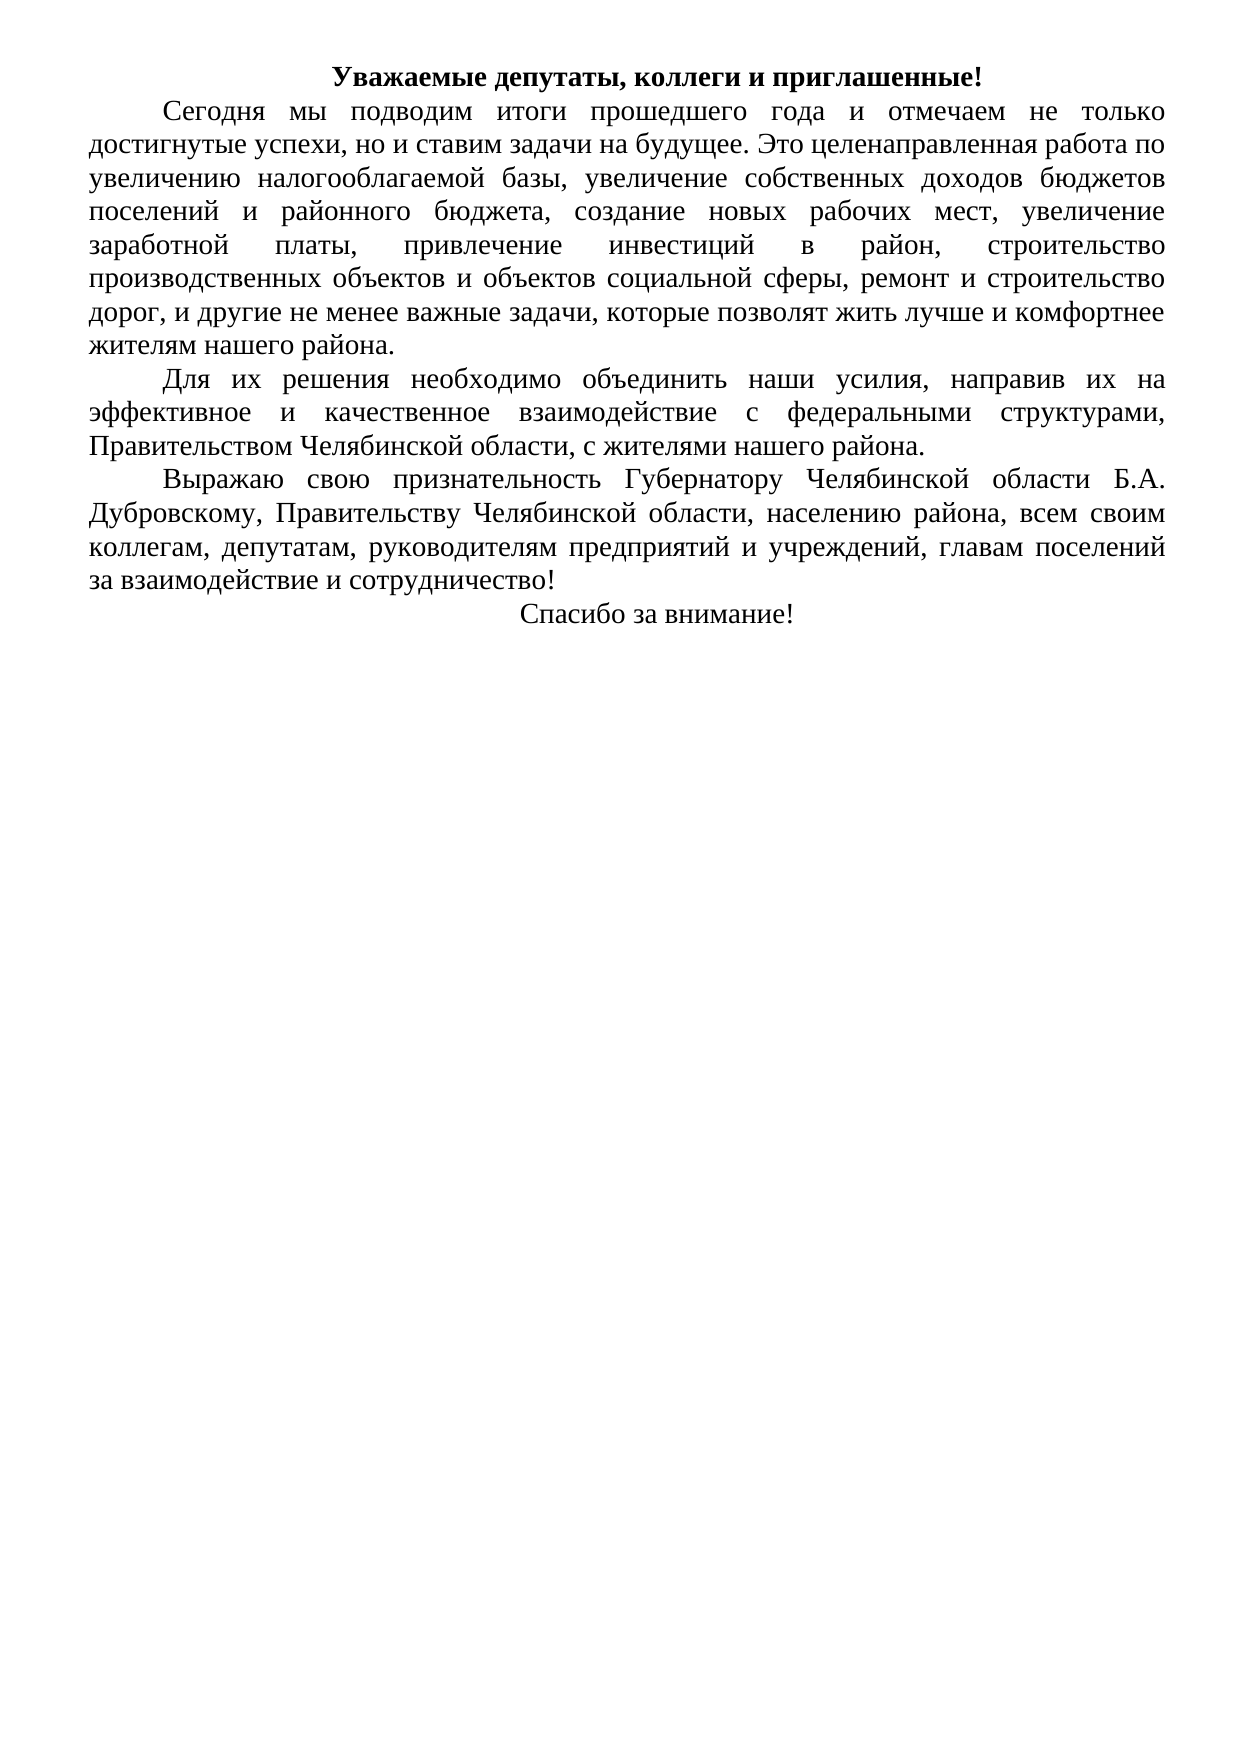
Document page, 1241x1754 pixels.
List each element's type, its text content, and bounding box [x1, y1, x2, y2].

text Для их решения необходимо объединить наши усилия, направив их на эффективное и качественное взаимодействие с федеральными структурами, Правительством Челябинской области, с жителями нашего района. [89, 361, 1167, 462]
text Спасибо за внимание! [89, 596, 1167, 629]
text Сегодня мы подводим итоги прошедшего года и отмечаем не только достигнутые успехи, но и ставим задачи на будущее. Это целенаправленная работа по увеличению налогооблагаемой базы, увеличение собственных доходов бюджетов поселений и районного бюджета, создание новых рабочих мест, увеличение заработной платы, привлечение инвестиций в район, строительство производственных объектов и объектов социальной сферы, ремонт и строительство дорог, и другие не менее важные задачи, которые позволят жить лучше и комфортнее жителям нашего района. [89, 93, 1167, 361]
text Уважаемые депутаты, коллеги и приглашенные! [89, 59, 1167, 93]
text Выражаю свою признательность Губернатору Челябинской области Б.А. Дубровскому, Правительству Челябинской области, населению района, всем своим коллегам, депутатам, руководителям предприятий и учреждений, главам поселений за взаимодействие и сотрудничество! [89, 462, 1167, 596]
